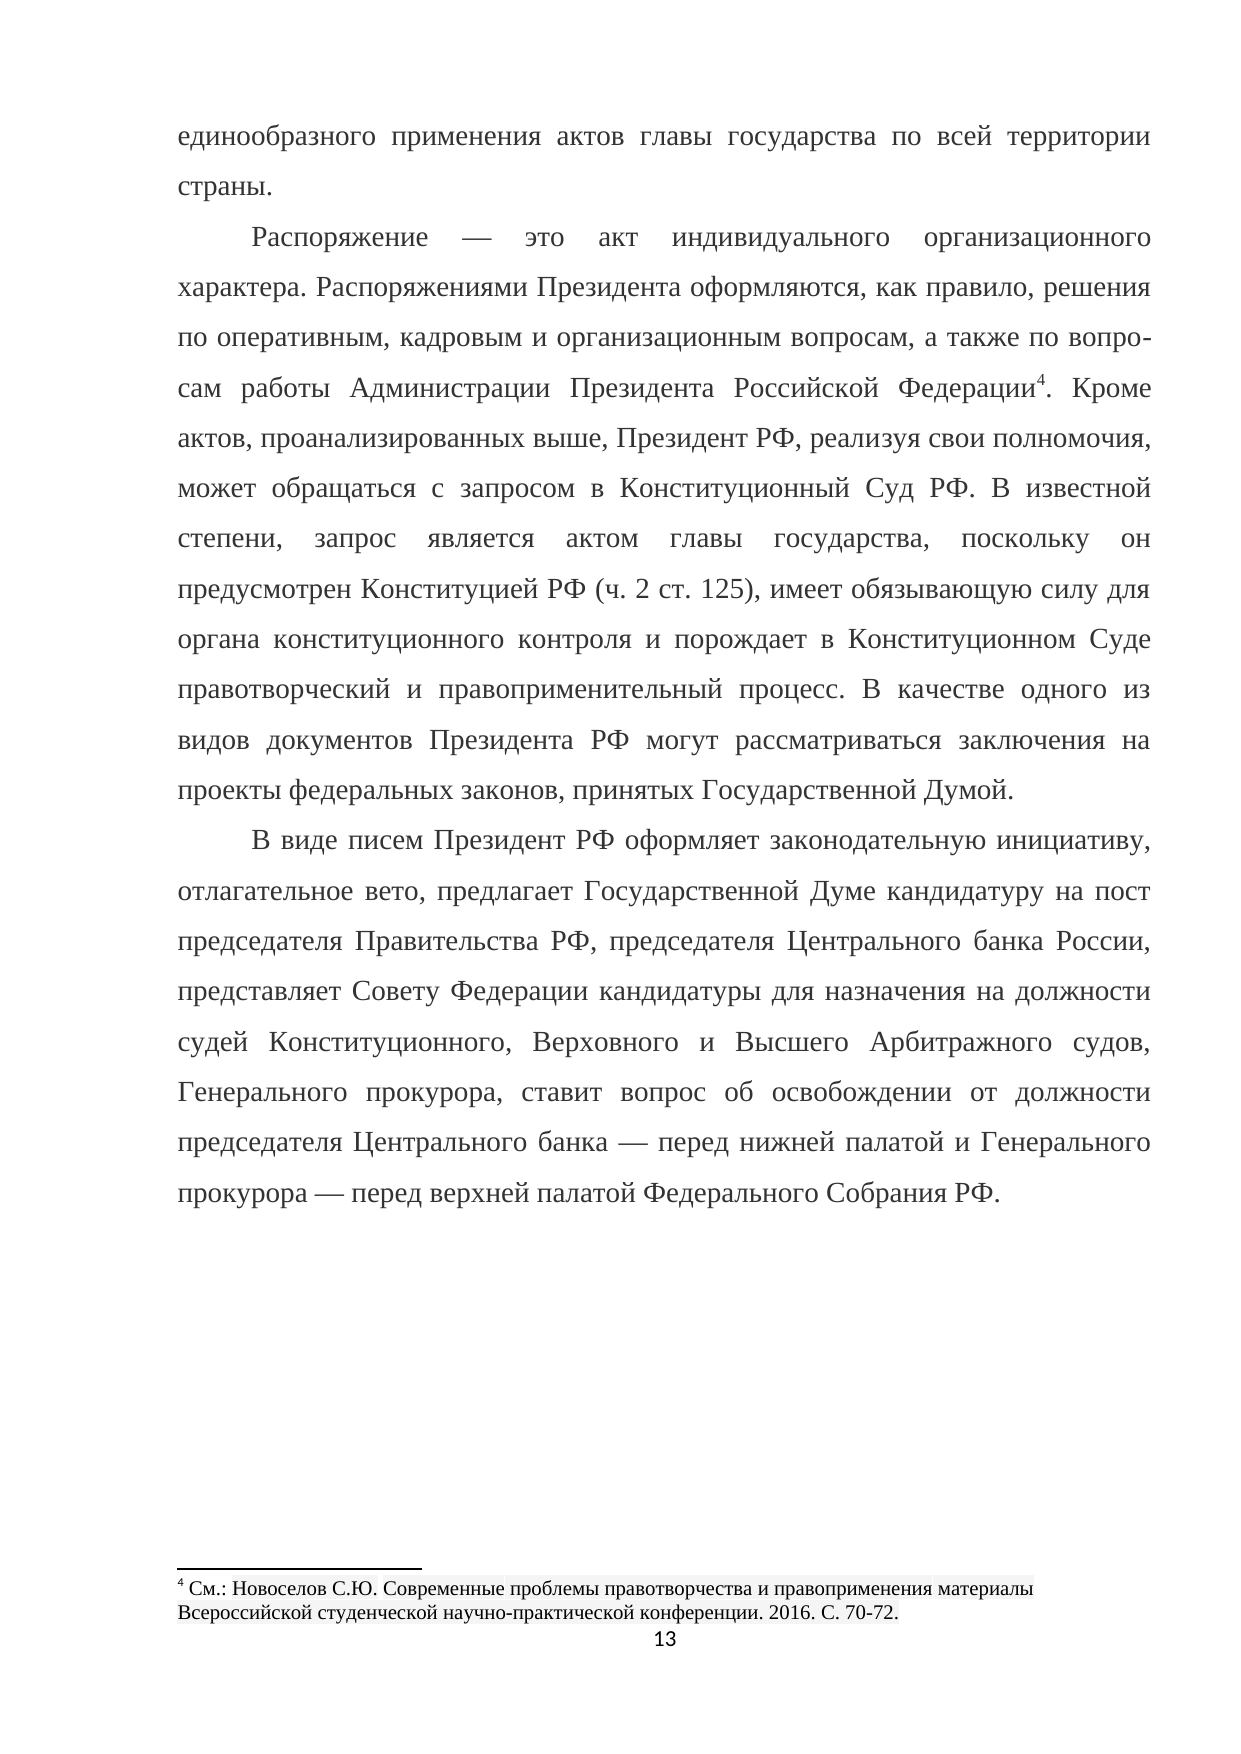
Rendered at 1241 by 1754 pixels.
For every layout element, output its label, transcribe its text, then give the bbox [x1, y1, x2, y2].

text В виде писем Президент РФ оформляет законодательную инициативу, отлагательное вето, предлагает Государственной Думе кандидатуру на пост председателя Правительства РФ, председателя Центрального банка России, представляет Совету Федерации кандидатуры для назначения на должности судей Конституционного, Верховного и Высшего Арбитражного судов, Генерального прокурора, ставит вопрос об освобождении от должности председателя Центрального банка — перед нижней палатой и Генерального прокурора — перед верхней палатой Федерального Собрания РФ. [177, 822, 1152, 1208]
text Распоряжение — это акт индивидуального организационного характера. Распоряжениями Президента оформляются, как правило, решения по оперативным, кадровым и организационным вопросам, а также по вопросам работы Администрации Президента Российской Федерации. Кроме актов, проанализированных выше, Президент РФ, реализуя свои полномочия, может обращаться с запросом в Конституционный Суд РФ. В известной степени, запрос является актом главы государства, поскольку он предусмотрен Конституцией РФ (ч. 2 ст. 125), имеет обязывающую силу для органа конституционного контроля и порождает в Конституционном Суде правотворческий и правоприменительный процесс. В качестве одного из видов документов Президента РФ могут рассматриваться заключения на проекты федеральных законов, принятых Государственной Думой. [177, 219, 1152, 806]
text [177, 118, 1152, 202]
